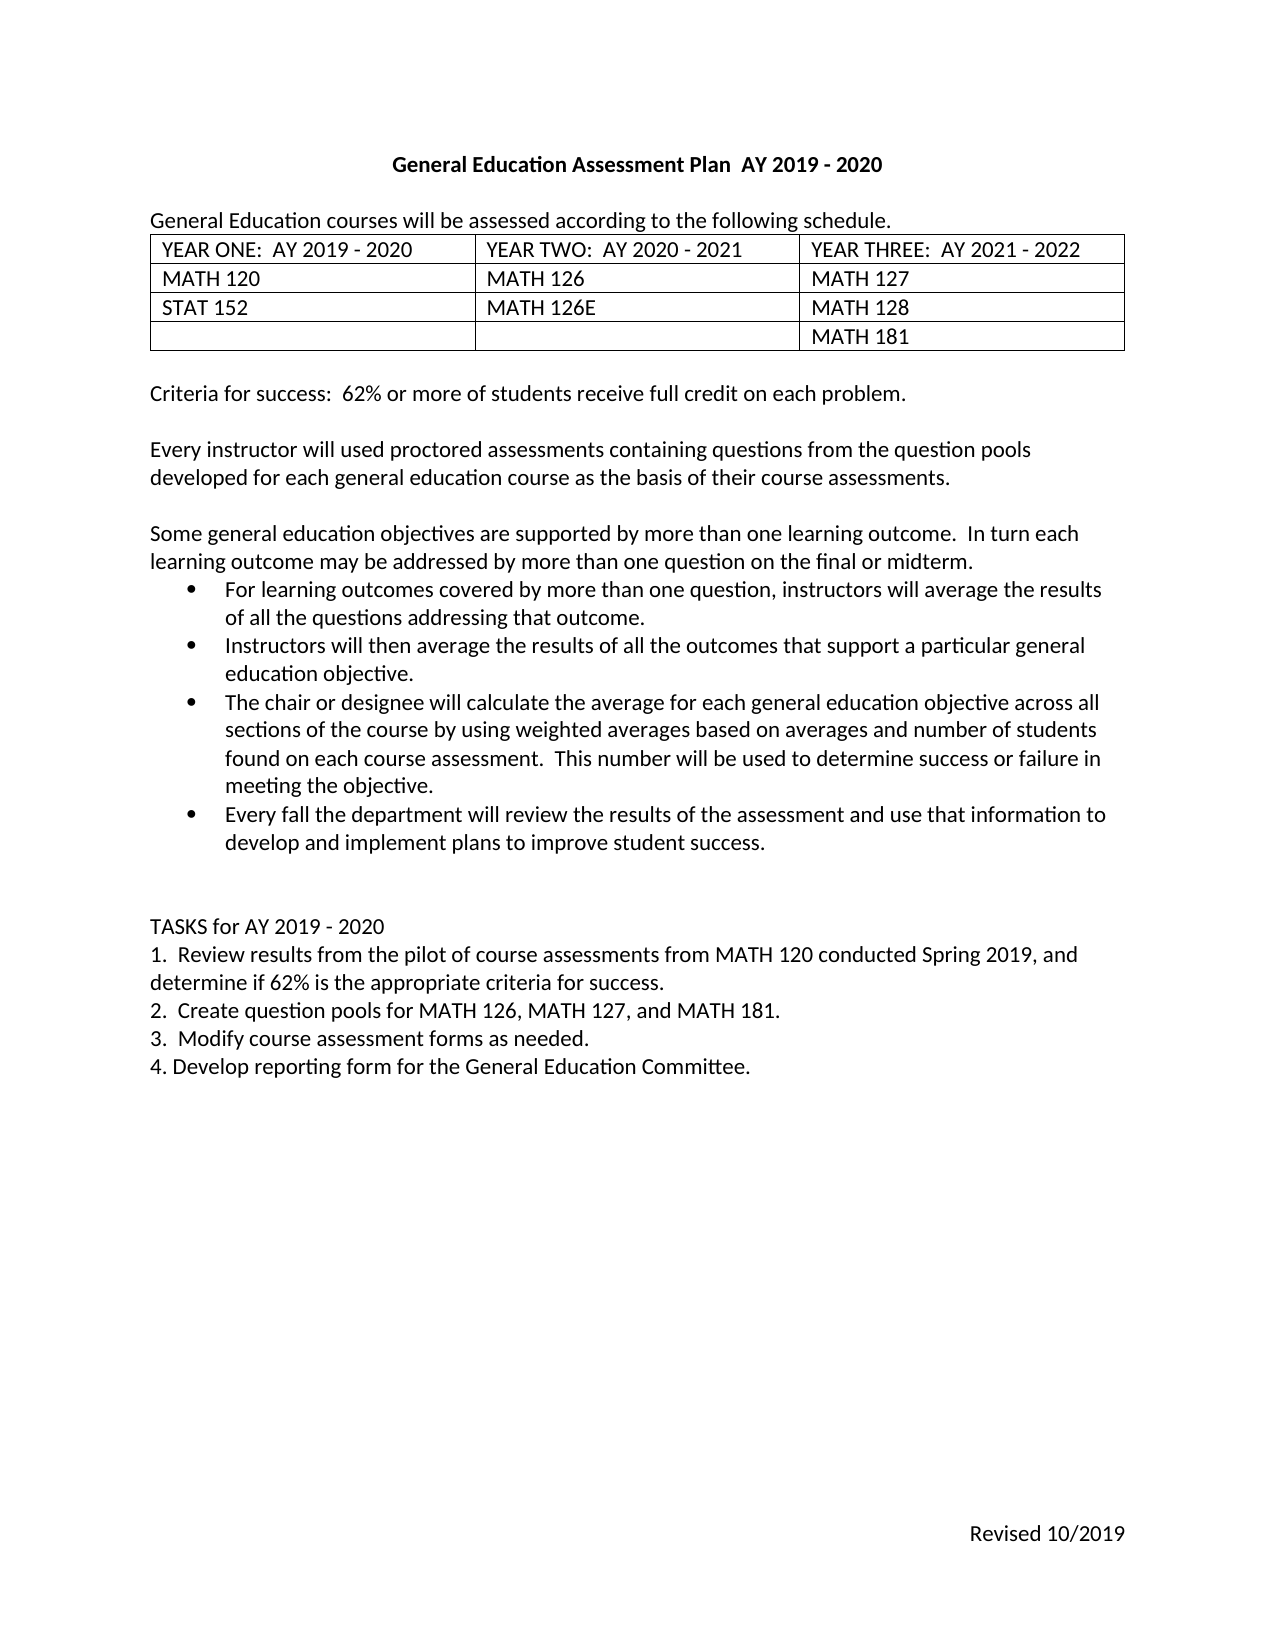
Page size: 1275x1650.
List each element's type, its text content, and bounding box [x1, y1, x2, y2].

table_cell MATH 128 [800, 293, 1124, 321]
table_cell MATH 120 [151, 264, 475, 292]
text TASKS for AY 2019 - 2020 [150, 912, 1125, 940]
text Criteria for success: 62% or more of students receive full credit on each problem. [150, 379, 1125, 407]
list The chair or designee will calculate the average for each general education objective across all sections of the course by using weighted averages based on averages and number of students found on each course assessment. This number will be used to determine success or failure in meeting the objective. [187, 688, 1125, 800]
table_cell [151, 322, 475, 350]
list For learning outcomes covered by more than one question, instructors will average the results of all the questions addressing that outcome. [187, 576, 1125, 632]
table_cell MATH 126 [476, 264, 799, 292]
table_cell MATH 127 [800, 264, 1124, 292]
table_header YEAR ONE: AY 2019 - 2020 [151, 235, 475, 263]
text General Education Assessment Plan AY 2019 - 2020 [150, 150, 1125, 178]
text 1. Review results from the pilot of course assessments from MATH 120 conducted Spring 2019, and determine if 62% is the appropriate criteria for success. [150, 940, 1125, 996]
table_cell MATH 181 [800, 322, 1124, 350]
table_header YEAR THREE: AY 2021 - 2022 [800, 235, 1124, 263]
text 2. Create question pools for MATH 126, MATH 127, and MATH 181. [150, 996, 1125, 1024]
list Instructors will then average the results of all the outcomes that support a particular general education objective. [187, 632, 1125, 688]
table_cell [476, 322, 799, 350]
text Every instructor will used proctored assessments containing questions from the question pools developed for each general education course as the basis of their course assessments. [150, 435, 1125, 491]
text 4. Develop reporting form for the General Education Committee. [150, 1052, 1125, 1080]
table_cell MATH 126E [476, 293, 799, 321]
text General Education courses will be assessed according to the following schedule. [150, 206, 1125, 234]
text Some general education objectives are supported by more than one learning outcome. In turn each learning outcome may be addressed by more than one question on the final or midterm. [150, 519, 1125, 576]
list Every fall the department will review the results of the assessment and use that information to develop and implement plans to improve student success. [187, 800, 1125, 856]
text 3. Modify course assessment forms as needed. [150, 1024, 1125, 1052]
table_header YEAR TWO: AY 2020 - 2021 [476, 235, 799, 263]
table_cell STAT 152 [151, 293, 475, 321]
